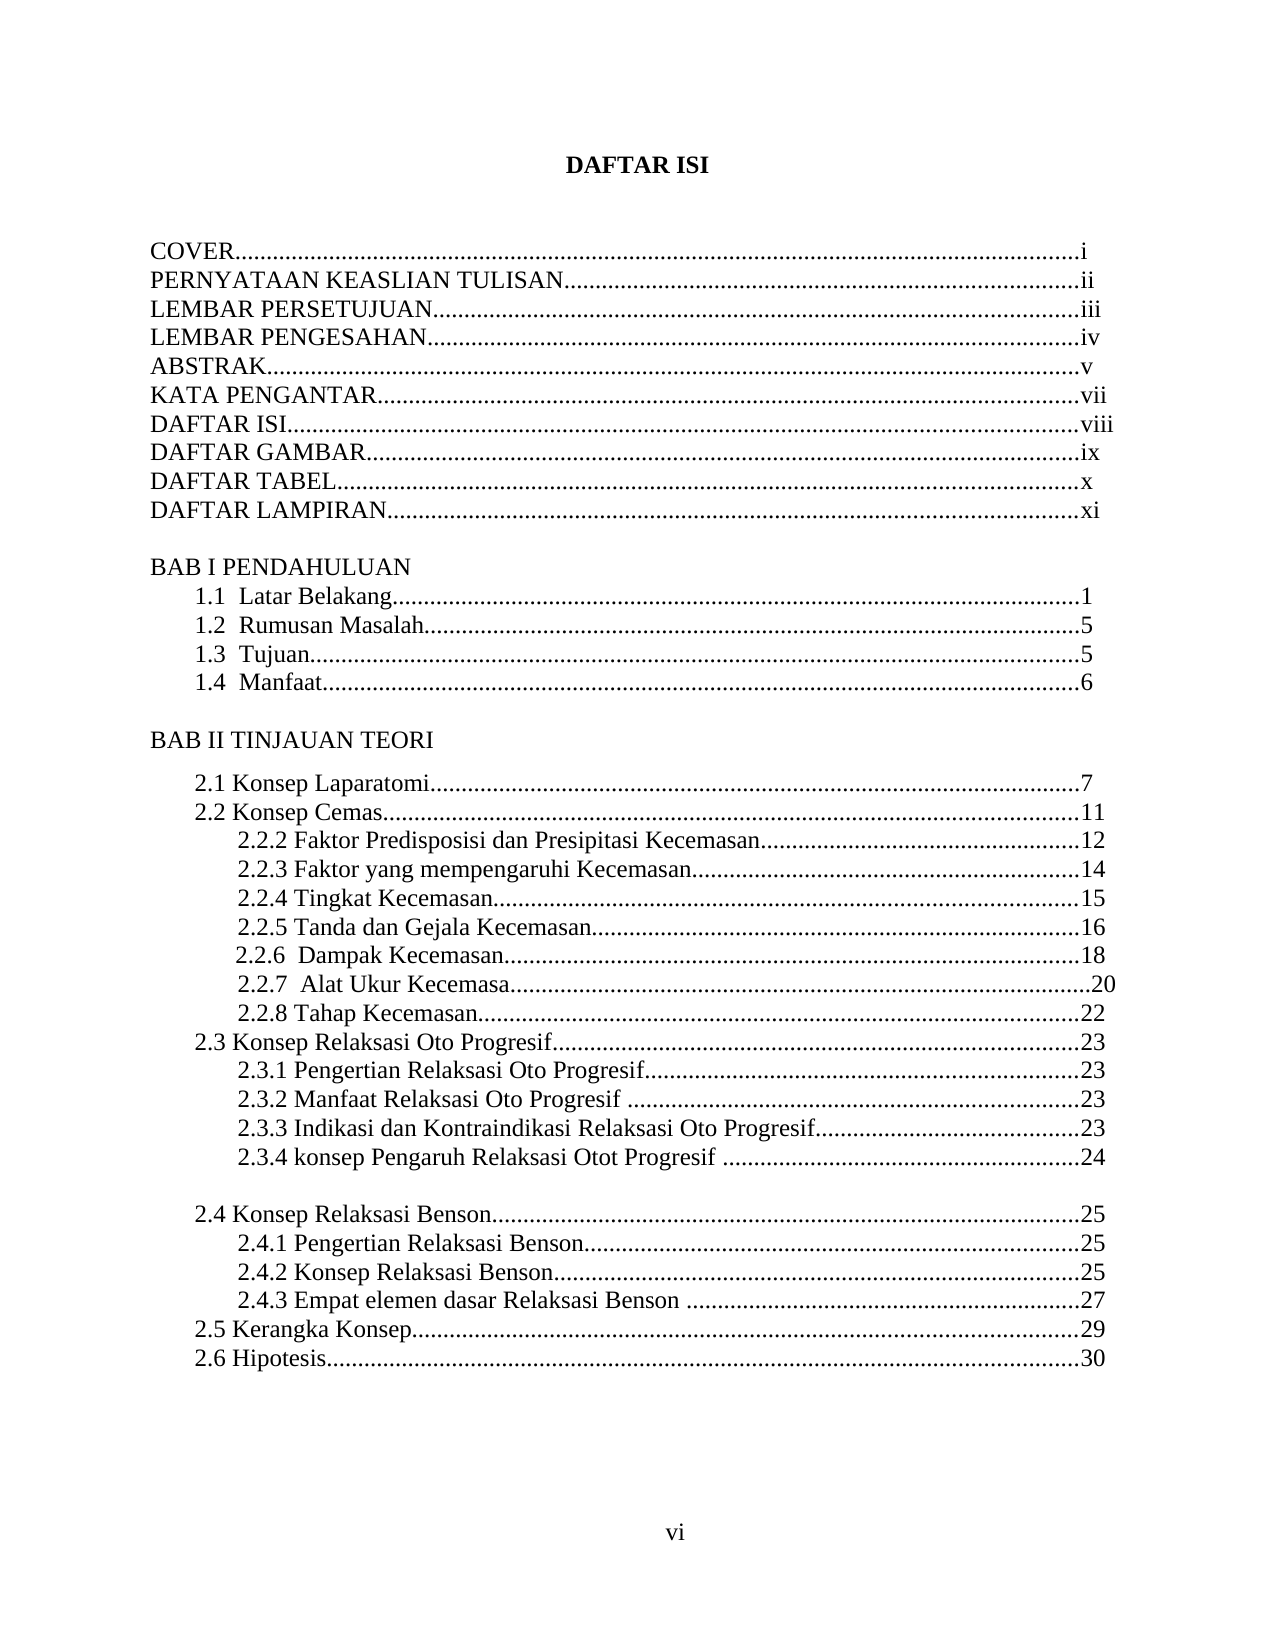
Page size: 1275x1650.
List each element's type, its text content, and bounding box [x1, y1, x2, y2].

text ABSTRAK v [150, 351, 1125, 380]
text BAB I PENDAHULUAN [150, 552, 1125, 581]
text 2.2 Konsep Cemas 11 [194, 797, 1125, 826]
text 2.4.1 Pengertian Relaksasi Benson 25 [150, 1228, 1125, 1257]
text 2.4.3 Empat elemen dasar Relaksasi Benson 27 [150, 1286, 1125, 1314]
text 2.3 Konsep Relaksasi Oto Progresif 23 [194, 1027, 1125, 1056]
list Latar Belakang 1 [194, 581, 1125, 610]
text LEMBAR PENGESAHAN iv [150, 322, 1125, 351]
text DAFTAR TABEL x [150, 466, 1125, 495]
text 2.2.7 Alat Ukur Kecemasa.............................................................................................20 [150, 969, 1125, 998]
text 2.3.1 Pengertian Relaksasi Oto Progresif 23 [150, 1056, 1125, 1084]
text 2.3.3 Indikasi dan Kontraindikasi Relaksasi Oto Progresif 23 [150, 1113, 1125, 1142]
text 2.2.8 Tahap Kecemasan 22 [150, 998, 1125, 1027]
text COVER i [150, 236, 1125, 265]
text 2.2.5 Tanda dan Gejala Kecemasan 16 [150, 912, 1125, 941]
text LEMBAR PERSETUJUAN iii [150, 294, 1125, 322]
text DAFTAR LAMPIRAN xi [150, 495, 1125, 524]
text DAFTAR ISI [150, 150, 1125, 179]
text 2.3.4 konsep Pengaruh Relaksasi Otot Progresif 24 [150, 1142, 1125, 1171]
list Manfaat 6 [194, 667, 1125, 696]
text 2.4 Konsep Relaksasi Benson 25 [194, 1199, 1125, 1228]
list Rumusan Masalah 5 [194, 610, 1125, 639]
text 2.2.6 Dampak Kecemasan 18 [135, 941, 1125, 969]
text 2.1 Konsep Laparatomi 7 [194, 768, 1125, 797]
text 2.2.4 Tingkat Kecemasan 15 [150, 883, 1125, 912]
text DAFTAR GAMBAR ix [150, 437, 1125, 466]
text 2.2.2 Faktor Predisposisi dan Presipitasi Kecemasan 12 [150, 826, 1125, 854]
text BAB II TINJAUAN TEORI [150, 725, 1125, 754]
text 2.5 Kerangka Konsep 29 [194, 1314, 1125, 1343]
text KATA PENGANTAR vii [150, 380, 1125, 409]
text 2.2.3 Faktor yang mempengaruhi Kecemasan 14 [150, 854, 1125, 883]
list Tujuan 5 [194, 639, 1125, 667]
text 2.4.2 Konsep Relaksasi Benson 25 [150, 1257, 1125, 1286]
text PERNYATAAN KEASLIAN TULISAN ii [150, 265, 1125, 294]
text 2.6 Hipotesis 30 [194, 1343, 1125, 1372]
text DAFTAR ISI viii [150, 409, 1125, 437]
text 2.3.2 Manfaat Relaksasi Oto Progresif 23 [150, 1084, 1125, 1113]
